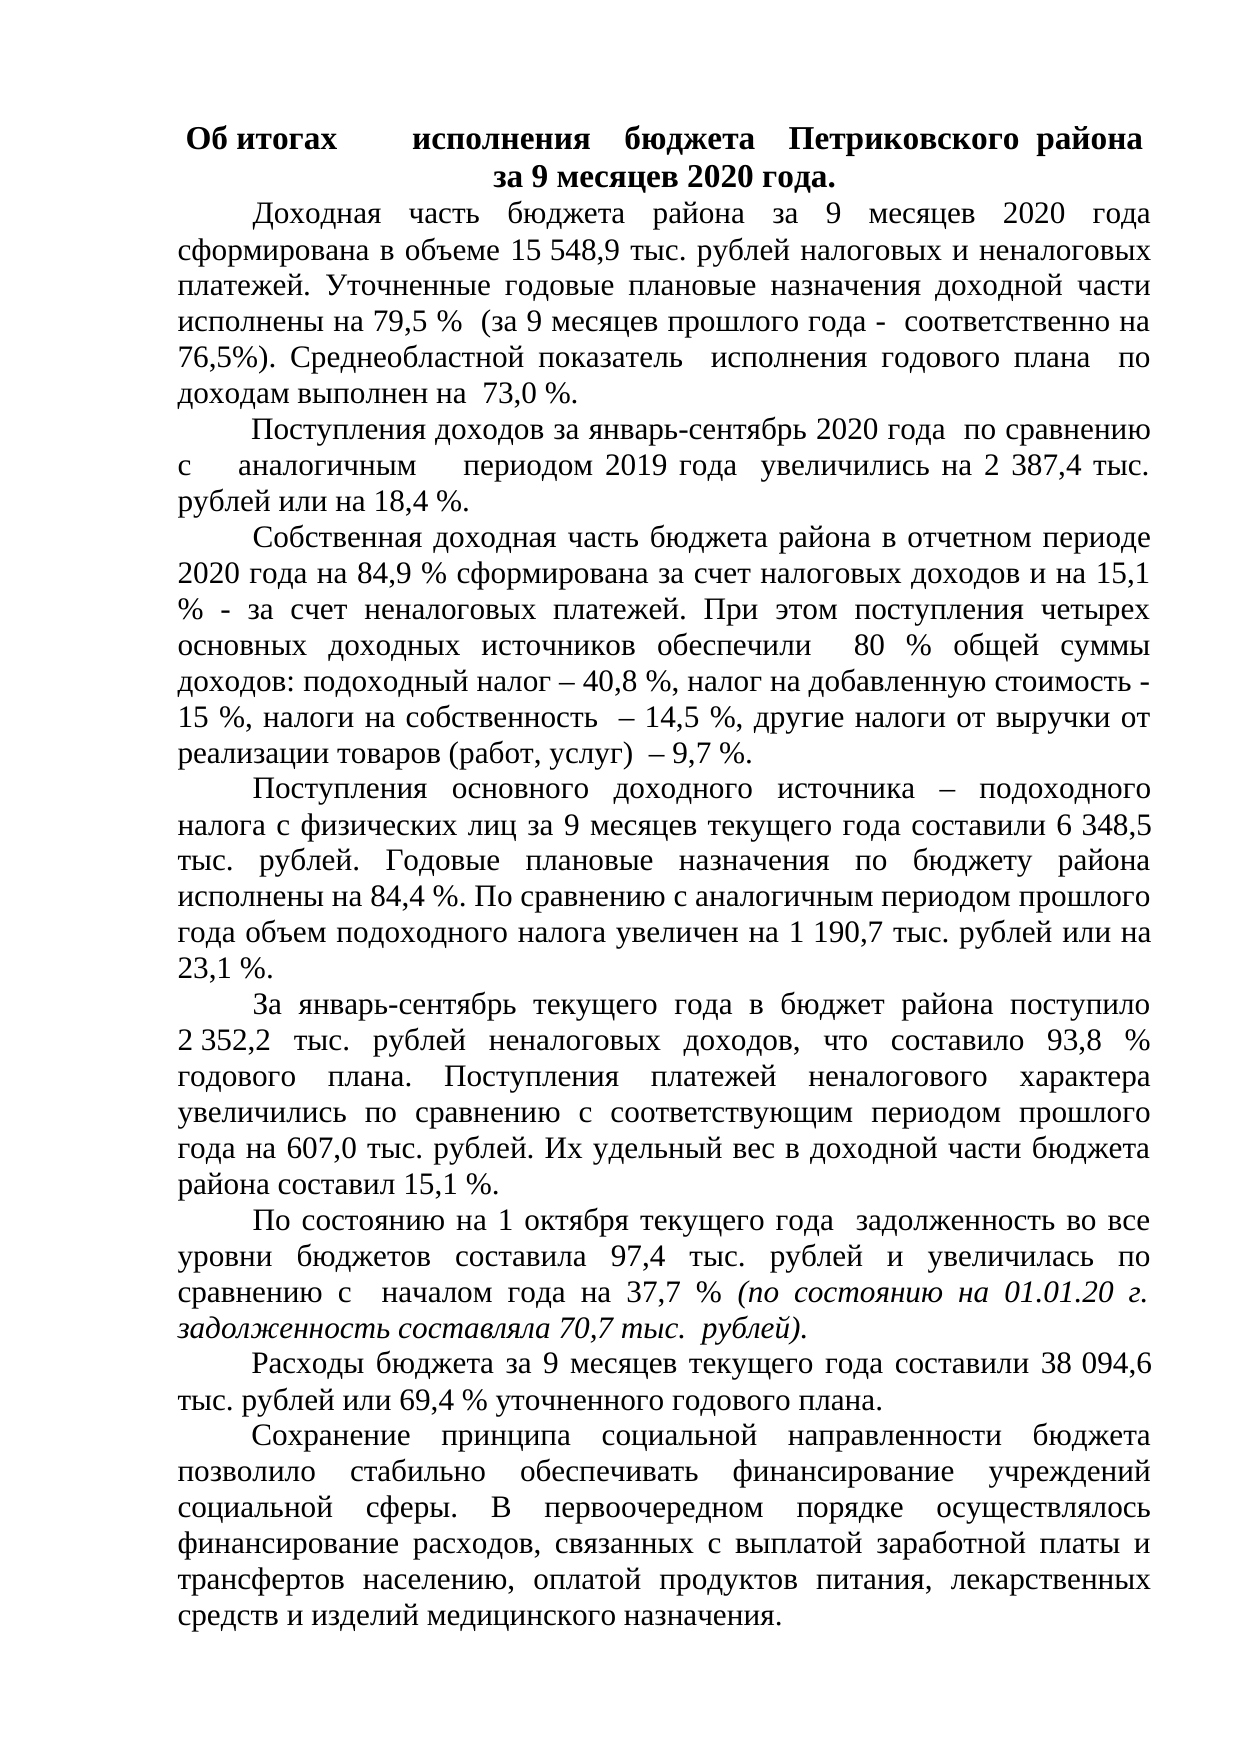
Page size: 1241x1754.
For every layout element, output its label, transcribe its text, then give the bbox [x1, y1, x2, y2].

text Собственная доходная часть бюджета района в отчетном периоде 2020 года на 84,9 % сформирована за счет налоговых доходов и на 15,1 % - за счет неналоговых платежей. При этом поступления четырех основных доходных источников обеспечили 80 % общей суммы доходов: подоходный налог – 40,8 %, налог на добавленную стоимость - 15 %, налоги на собственность – 14,5 %, другие налоги от выручки от реализации товаров (работ, услуг) – 9,7 %. [177, 518, 1152, 770]
text По состоянию на 1 октября текущего года задолженность во все уровни бюджетов составила 97,4 тыс. рублей и увеличилась по сравнению с началом года на 37,7 % (по состоянию на 01.01.20 г. задолженность составляла 70,7 тыс. рублей). [177, 1201, 1152, 1345]
text Поступления основного доходного источника – подоходного налога с физических лиц за 9 месяцев текущего года составили 6 348,5 тыс. рублей. Годовые плановые назначения по бюджету района исполнены на 84,4 %. По сравнению с аналогичным периодом прошлого года объем подоходного налога увеличен на 1 190,7 тыс. рублей или на 23,1 %. [177, 770, 1152, 985]
text Доходная часть бюджета района за 9 месяцев 2020 года сформирована в объеме 15 548,9 тыс. рублей налоговых и неналоговых платежей. Уточненные годовые плановые назначения доходной части исполнены на 79,5 % (за 9 месяцев прошлого года - соответственно на 76,5%). Среднеобластной показатель исполнения годового плана по доходам выполнен на 73,0 %. [177, 195, 1152, 410]
text Расходы бюджета за 9 месяцев текущего года составили 38 094,6 тыс. рублей или 69,4 % уточненного годового плана. [177, 1345, 1152, 1417]
text Об итогах исполнения бюджета Петриковского района за 9 месяцев 2020 года. [177, 118, 1152, 195]
text Поступления доходов за январь-сентябрь 2020 года по сравнению с аналогичным периодом 2019 года увеличились на 2 387,4 тыс. рублей или на 18,4 %. [177, 410, 1152, 518]
text За январь-сентябрь текущего года в бюджет района поступило 2 352,2 тыс. рублей неналоговых доходов, что составило 93,8 % годового плана. Поступления платежей неналогового характера увеличились по сравнению с соответствующим периодом прошлого года на 607,0 тыс. рублей. Их удельный вес в доходной части бюджета района составил 15,1 %. [177, 985, 1152, 1201]
text Сохранение принципа социальной направленности бюджета позволило стабильно обеспечивать финансирование учреждений социальной сферы. В первоочередном порядке осуществлялось финансирование расходов, связанных с выплатой заработной платы и трансфертов населению, оплатой продуктов питания, лекарственных средств и изделий медицинского назначения. [177, 1417, 1152, 1632]
